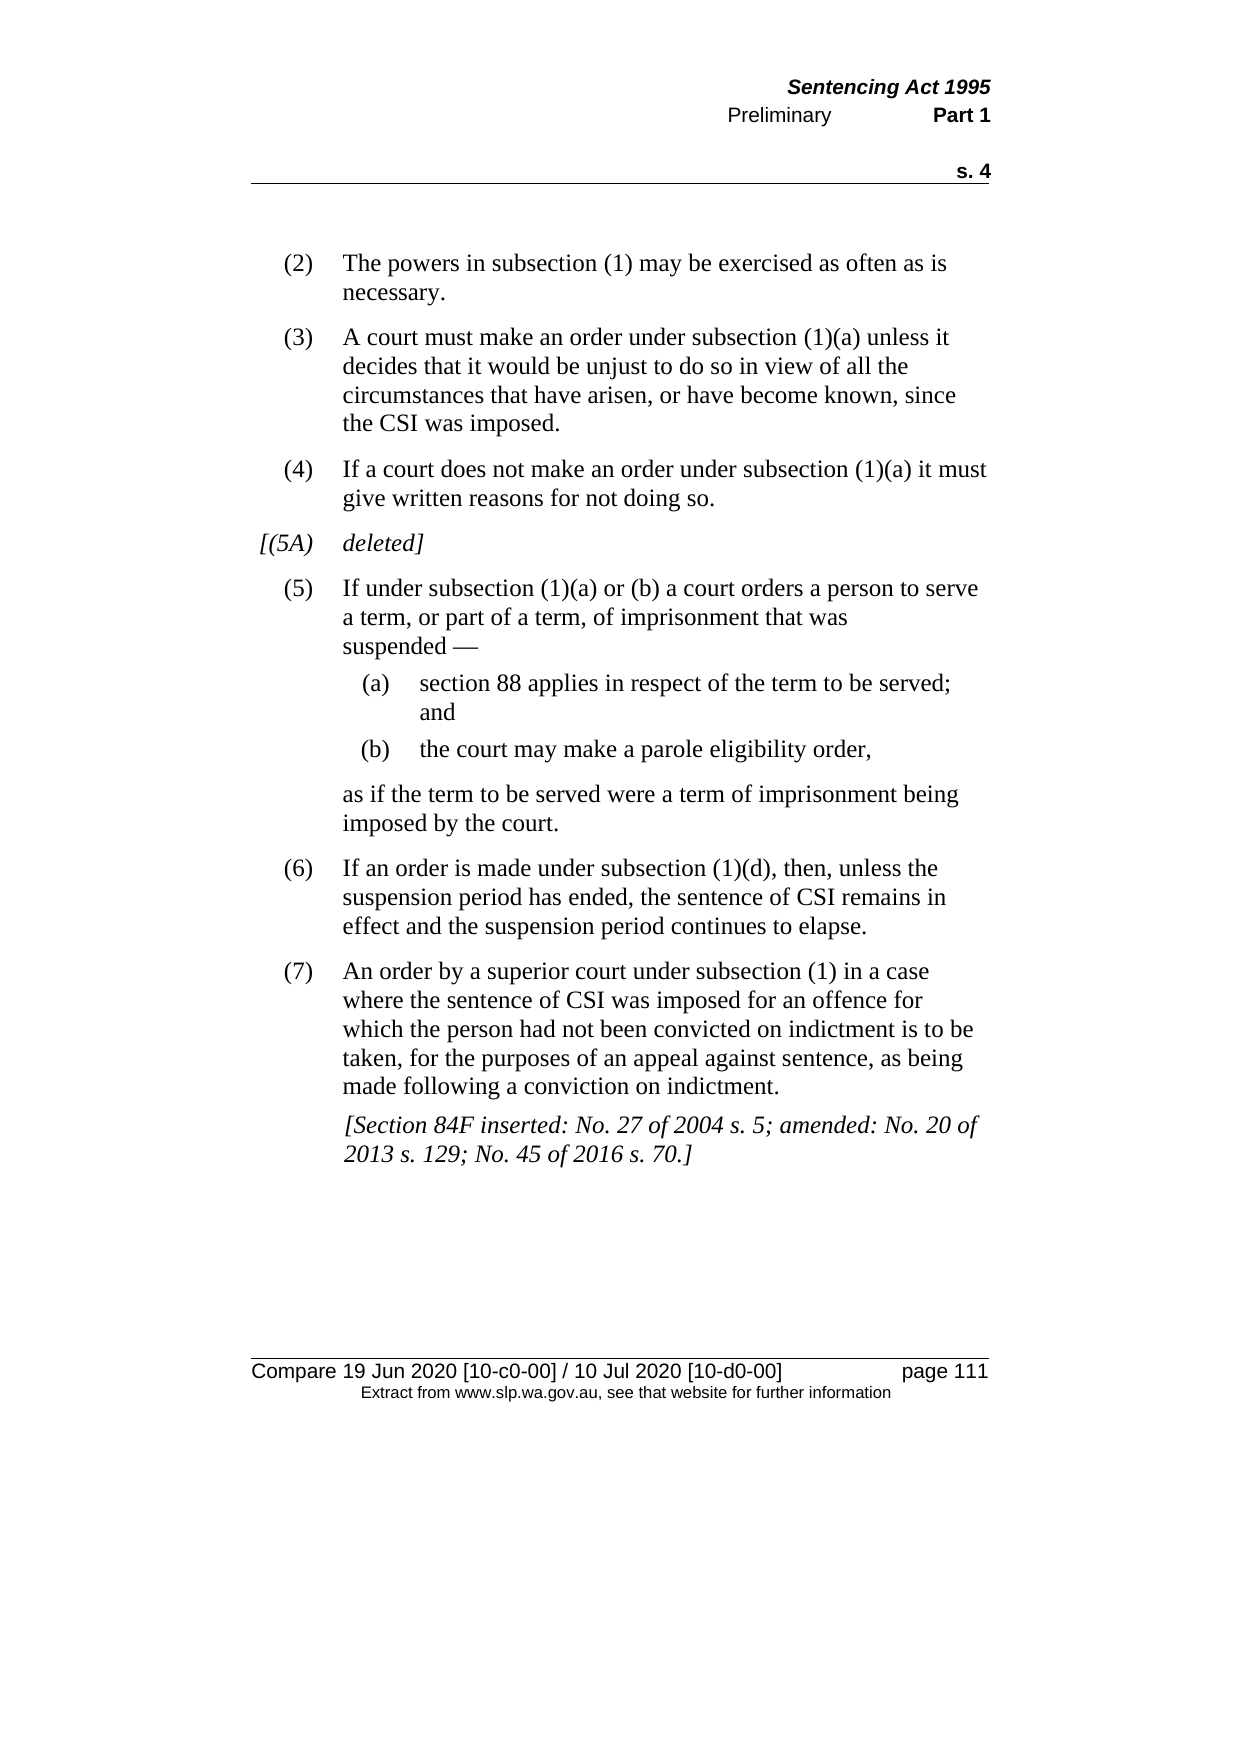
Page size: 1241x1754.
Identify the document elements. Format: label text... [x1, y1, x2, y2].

text (4) If a court does not make an order under subsection (1)(a) it must give written reasons for not doing so. [251, 454, 989, 511]
text (a) section 88 applies in respect of the term to be served; and [251, 668, 989, 726]
text (6) If an order is made under subsection (1)(d), then, unless the suspension period has ended, the sentence of CSI remains in effect and the suspension period continues to elapse. [251, 853, 989, 940]
text (5) If under subsection (1)(a) or (b) a court orders a person to serve a term, or part of a term, of imprisonment that was suspended — [251, 573, 989, 660]
text [Section 84F inserted: No. 27 of 2004 s. 5; amended: No. 20 of 2013 s. 129; No. 45 of 2016 s. 70.] [251, 1111, 989, 1168]
text as if the term to be served were a term of imprisonment being imposed by the court. [251, 779, 989, 837]
text (3) A court must make an order under subsection (1)(a) unless it decides that it would be unjust to do so in view of all the circumstances that have arisen, or have become known, since the CSI was imposed. [251, 322, 989, 437]
text [(5A) deleted] [251, 528, 989, 557]
text (2) The powers in subsection (1) may be exercised as often as is necessary. [251, 248, 989, 306]
text (7) An order by a superior court under subsection (1) in a case where the sentence of CSI was imposed for an offence for which the person had not been convicted on indictment is to be taken, for the purposes of an appeal against sentence, as being made following a conviction on indictment. [251, 956, 989, 1100]
text (b) the court may make a parole eligibility order, [251, 734, 989, 763]
